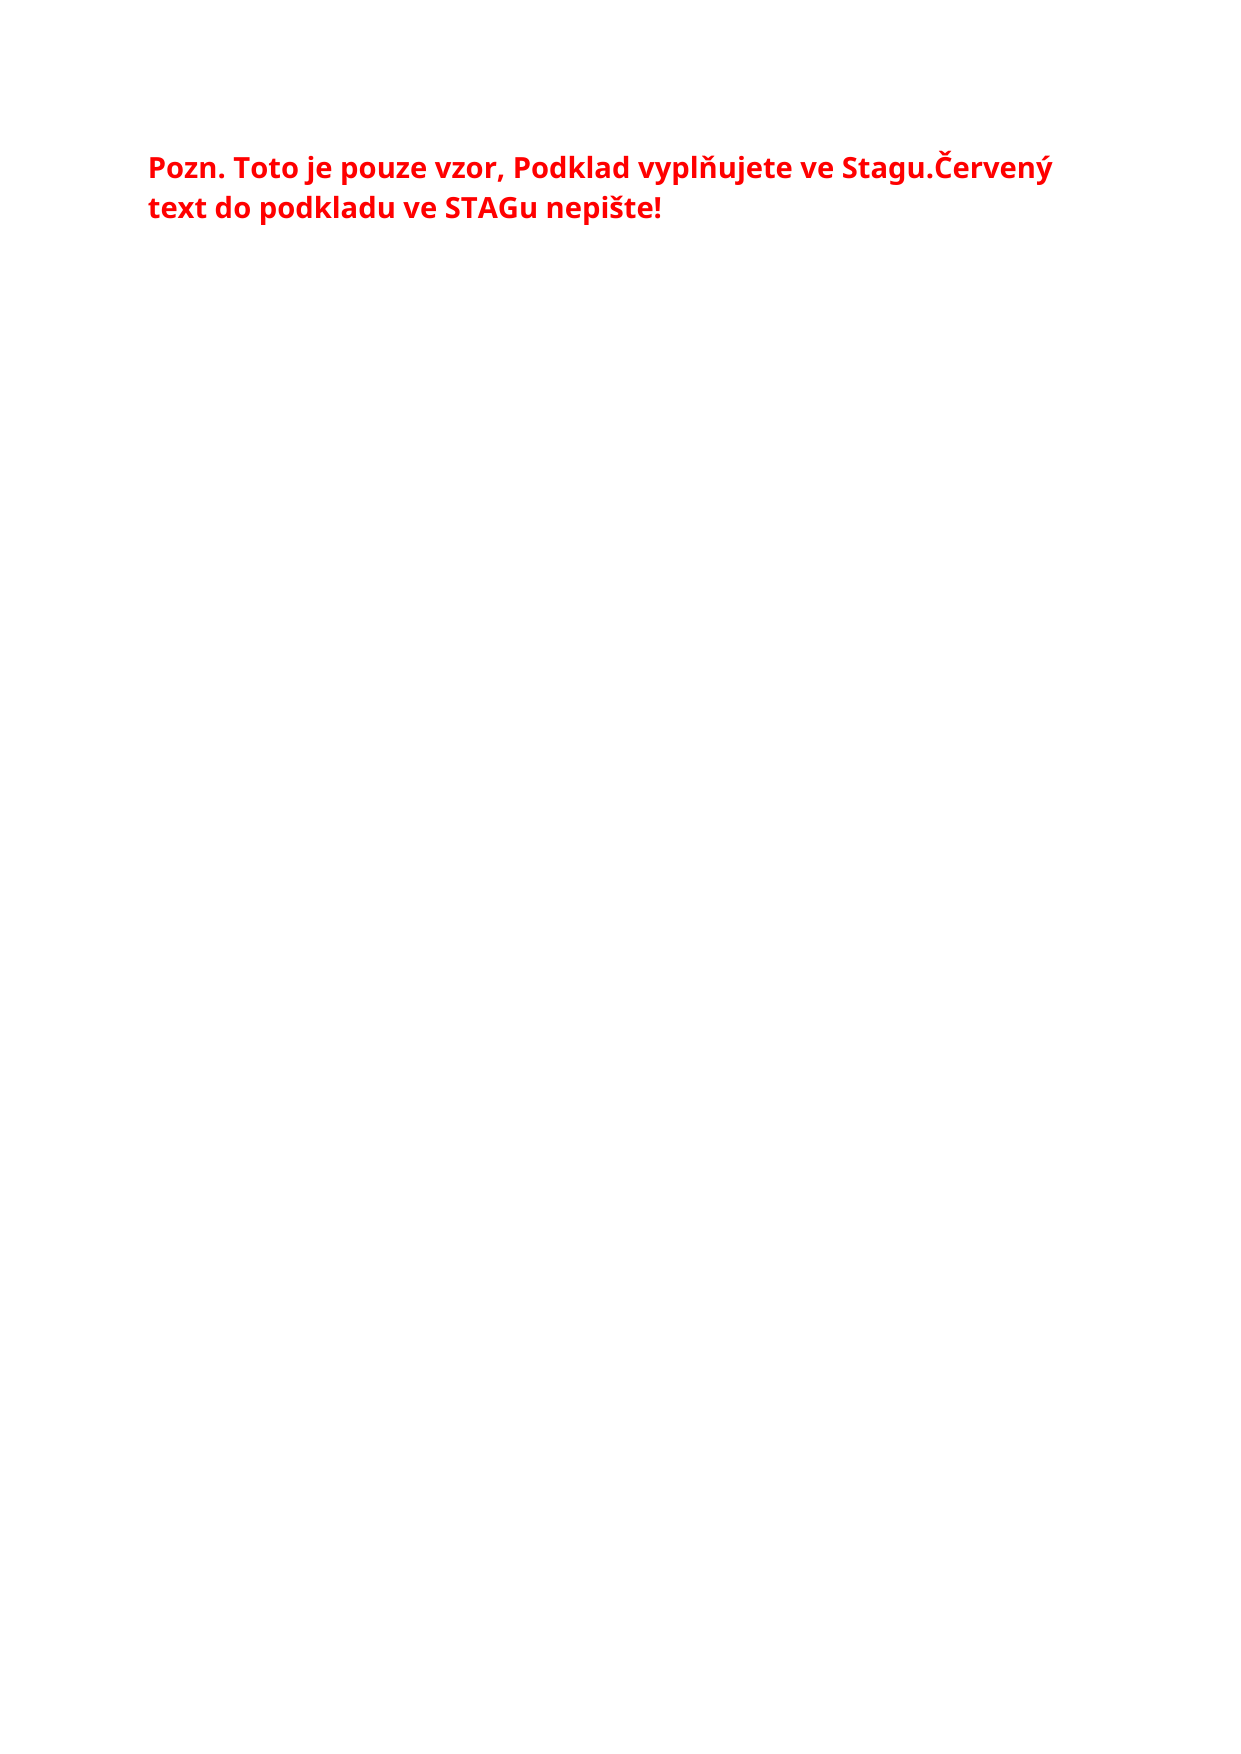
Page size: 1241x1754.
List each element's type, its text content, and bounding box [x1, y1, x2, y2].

text Pozn. Toto je pouze vzor, Podklad vyplňujete ve Stagu.Červený text do podkladu ve STAGu nepište! [148, 148, 1093, 227]
